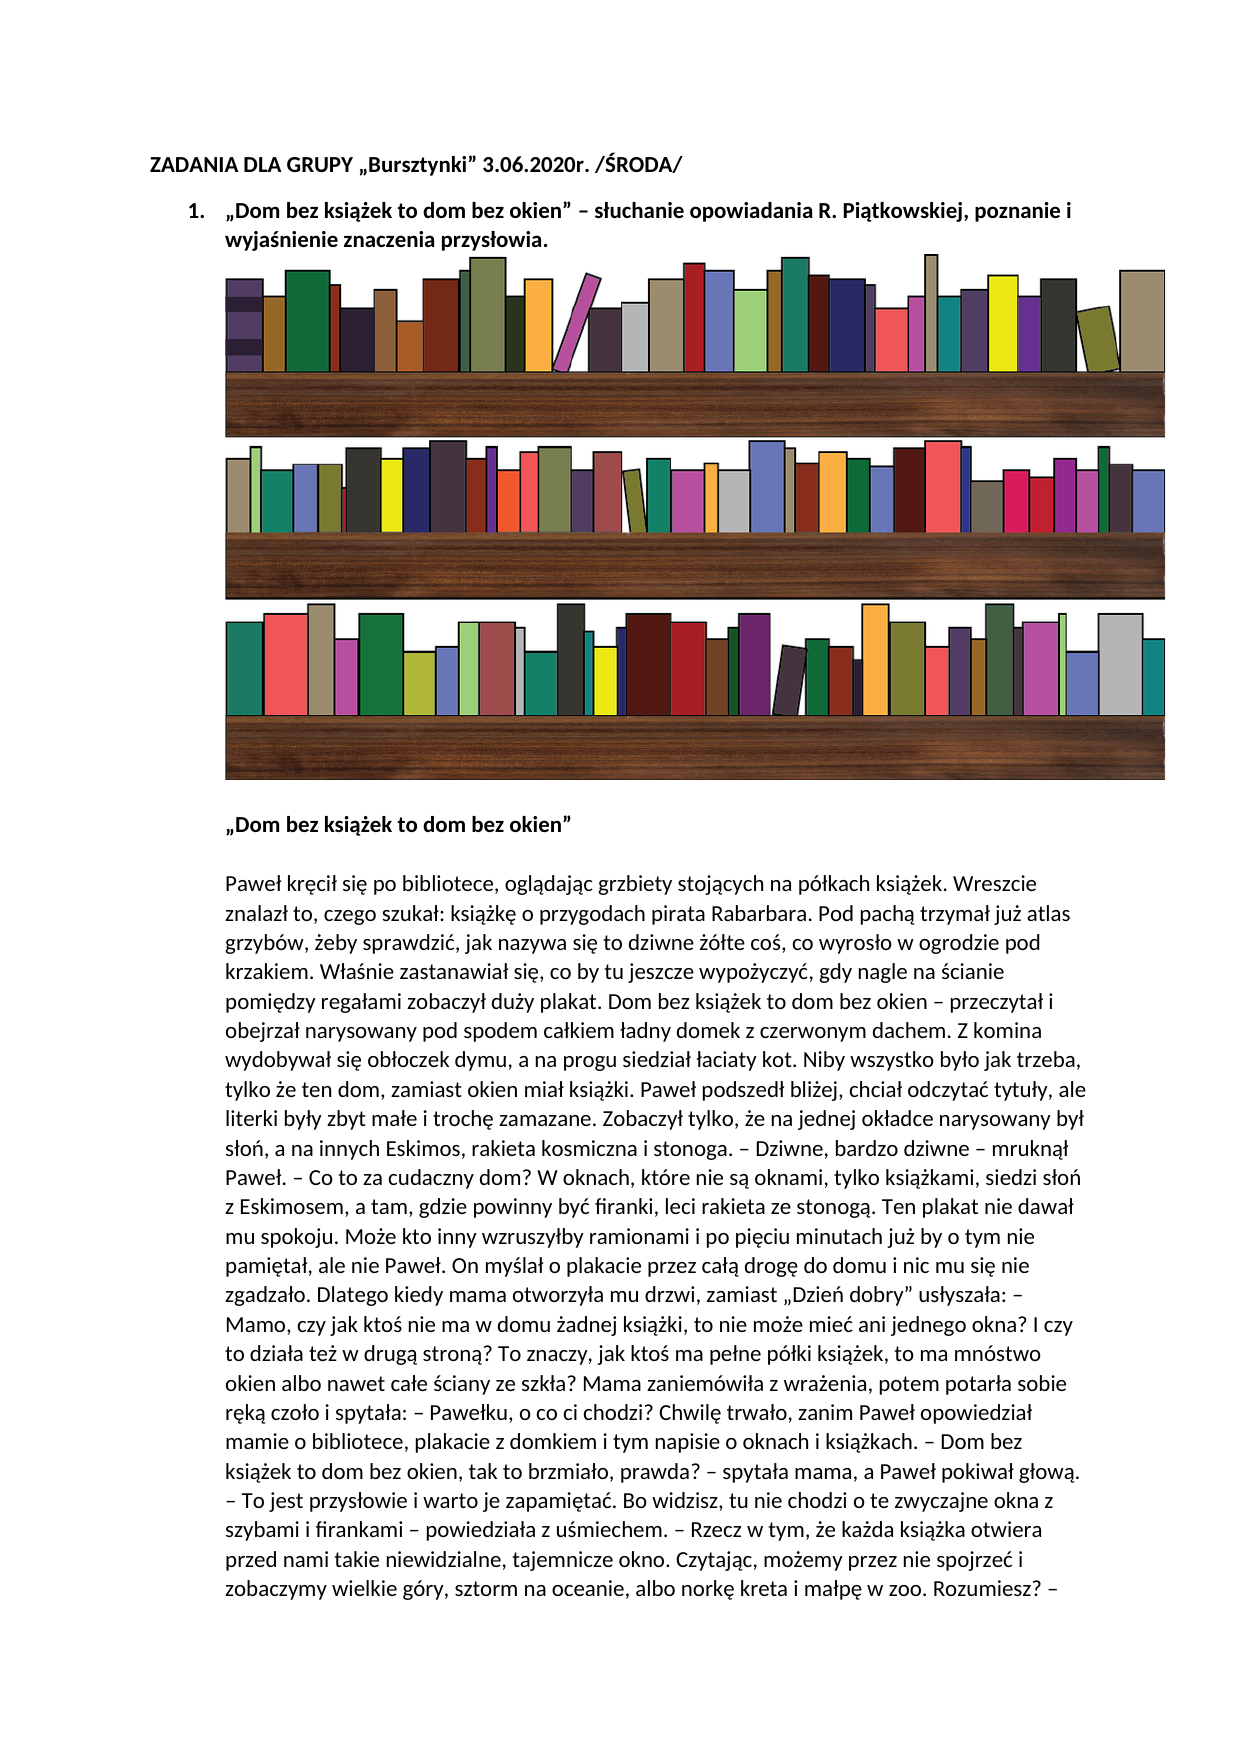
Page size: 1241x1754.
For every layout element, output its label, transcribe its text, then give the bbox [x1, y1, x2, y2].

list „Dom bez książek to dom bez okien” [225, 811, 1090, 838]
text ZADANIA DLA GRUPY „Bursztynki” 3.06.2020r. /ŚRODA/ [150, 150, 1090, 178]
picture [225, 254, 1166, 780]
list „Dom bez książek to dom bez okien” – słuchanie opowiadania R. Piątkowskiej, poznanie i wyjaśnienie znaczenia przysłowia. [187, 196, 1090, 253]
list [225, 869, 1090, 1602]
